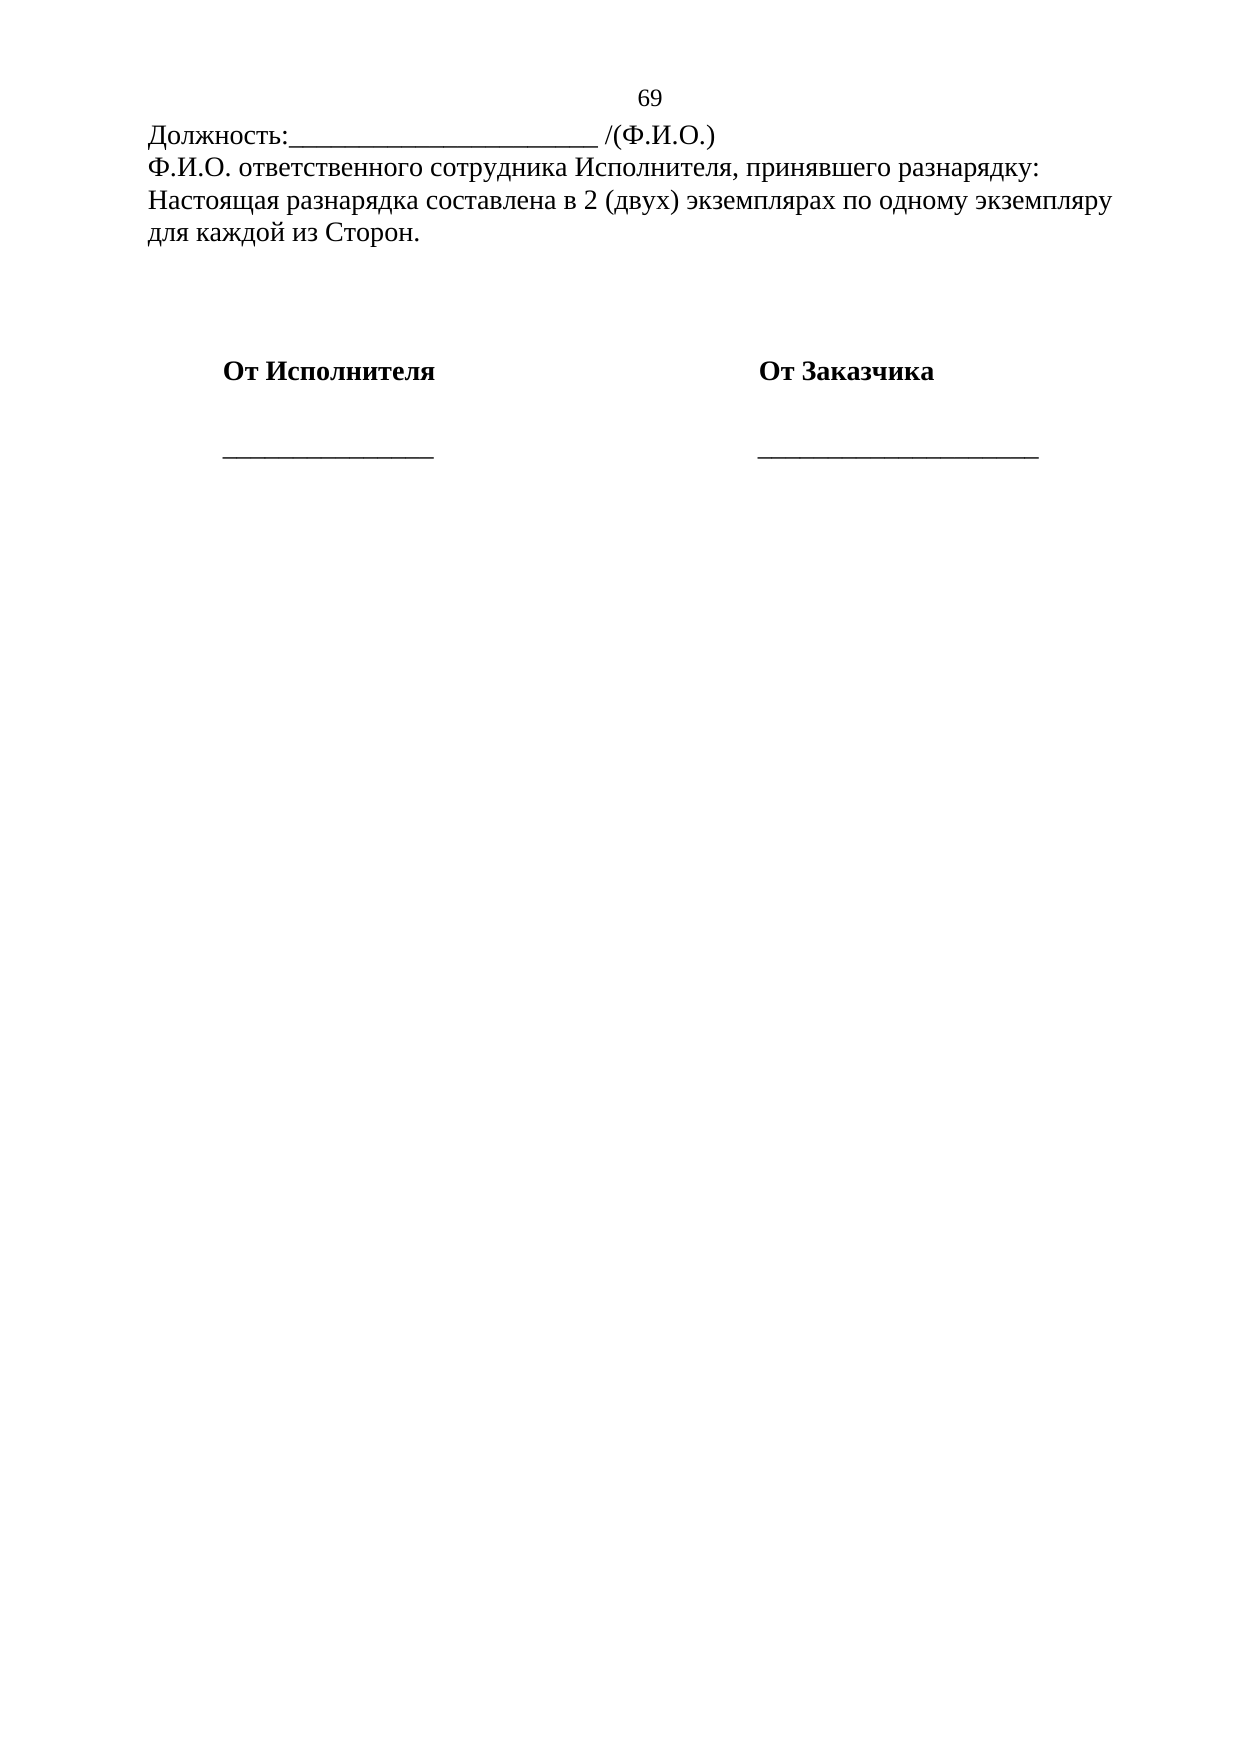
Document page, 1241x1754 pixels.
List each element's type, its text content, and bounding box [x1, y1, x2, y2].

text Настоящая разнарядка составлена в 2 (двух) экземплярах по одному экземпляру для каждой из Сторон. [148, 183, 1152, 248]
table_header От Исполнителя _______________ [136, 280, 672, 466]
text Должность:______________________ /(Ф.И.О.) [148, 118, 1152, 151]
text Ф.И.О. ответственного сотрудника Исполнителя, принявшего разнарядку: [148, 151, 1152, 183]
table_header От Заказчика ____________________ [673, 280, 1181, 466]
